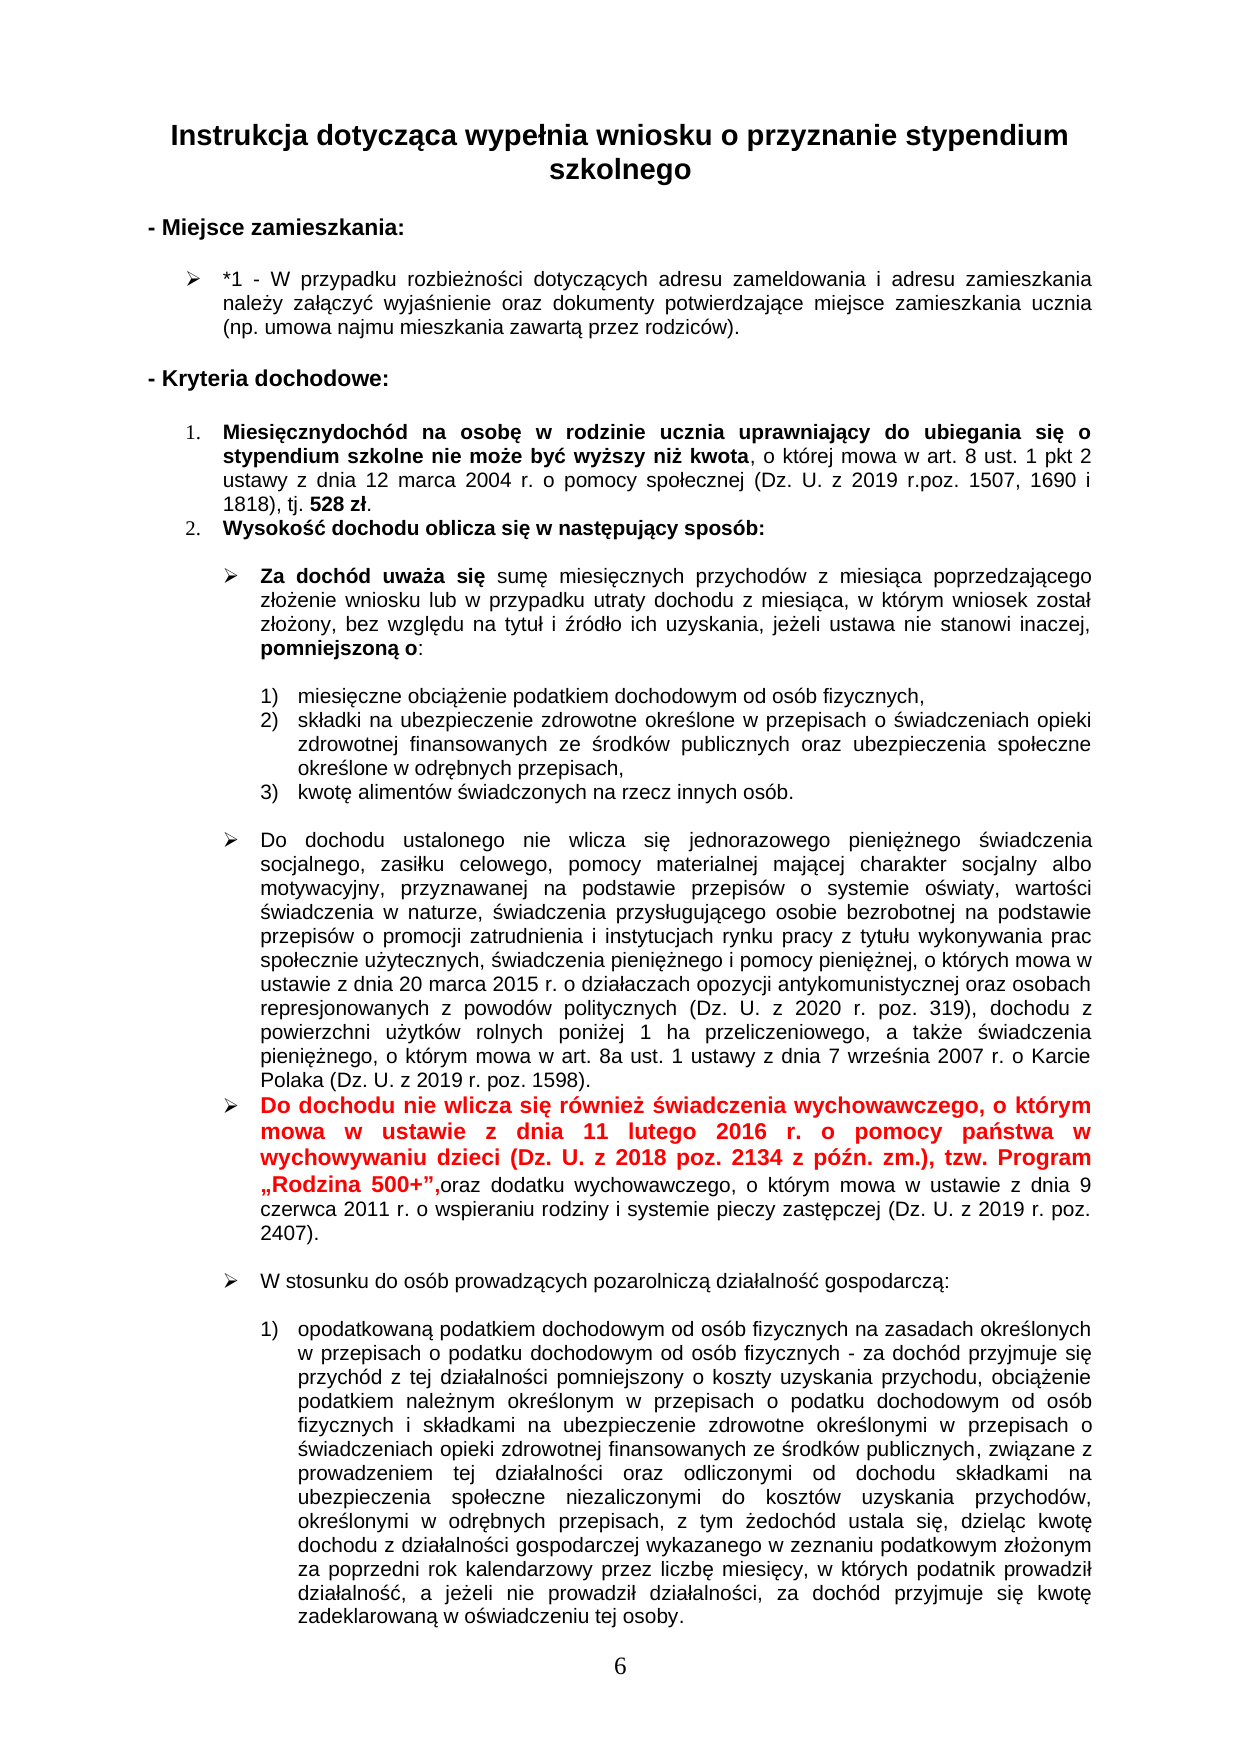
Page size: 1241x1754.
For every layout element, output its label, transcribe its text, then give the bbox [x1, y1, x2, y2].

list kwotę alimentów świadczonych na rzecz innych osób. [260, 780, 1092, 804]
list Wysokość dochodu oblicza się w następujący sposób: [185, 516, 1092, 540]
list Do dochodu ustalonego nie wlicza się jednorazowego pieniężnego świadczenia socjalnego, zasiłku celowego, pomocy materialnej mającej charakter socjalny albo motywacyjny, przyznawanej na podstawie przepisów o systemie oświaty, wartości świadczenia w naturze, świadczenia przysługującego osobie bezrobotnej na podstawie przepisów o promocji zatrudnienia i instytucjach rynku pracy z tytułu wykonywania prac społecznie użytecznych, świadczenia pieniężnego i pomocy pieniężnej, o których mowa w ustawie z dnia 20 marca 2015 r. o działaczach opozycji antykomunistycznej oraz osobach represjonowanych z powodów politycznych (Dz. U. z 2020 r. poz. 319), dochodu z powierzchni użytków rolnych poniżej przeliczeniowego, a także świadczenia pieniężnego, o którym mowa w art. 8a ust. 1 ustawy z dnia 7 września 2007 r. o Karcie Polaka (Dz. U. z 2019 r. poz. 1598). [223, 828, 1092, 1092]
list składki na ubezpieczenie zdrowotne określone w przepisach o świadczeniach opieki zdrowotnej finansowanych ze środków publicznych oraz ubezpieczenia społeczne określone w odrębnych przepisach, [260, 708, 1092, 780]
list miesięczne obciążenie podatkiem dochodowym od osób fizycznych, [260, 684, 1092, 708]
list Za dochód uważa się sumę miesięcznych przychodów z miesiąca poprzedzającego złożenie wniosku lub w przypadku utraty dochodu z miesiąca, w którym wniosek został złożony, bez względu na tytuł i źródło ich uzyskania, jeżeli ustawa nie stanowi inaczej, pomniejszoną o: [223, 564, 1092, 660]
text Instrukcja dotycząca wypełnia wniosku o przyznanie stypendium szkolnego [148, 118, 1092, 185]
list Do dochodu nie wlicza się również świadczenia wychowawczego, o którym mowa w ustawie z dnia 11 lutego 2016 r. o pomocy państwa w wychowywaniu dzieci (Dz. U. z 2018 poz. 2134 z późn. zm.), tzw. Program „Rodzina 500+”,oraz dodatku wychowawczego, o którym mowa w ustawie z dnia 9 czerwca 2011 r. o wspieraniu rodziny i systemie pieczy zastępczej (Dz. U. z 2019 r. poz. 2407). [223, 1092, 1092, 1245]
text - Miejsce zamieszkania: [148, 214, 1092, 240]
list W stosunku do osób prowadzących pozarolniczą działalność gospodarczą: [223, 1269, 1092, 1293]
text - Kryteria dochodowe: [148, 365, 1092, 391]
list Miesięcznydochód na osobę w rodzinie ucznia uprawniający do ubiegania się o stypendium szkolne nie może być wyższy niż kwota, o której mowa w art. 8 ust. 1 pkt 2 ustawy z dnia 12 marca 2004 r. o pomocy społecznej (Dz. U. z 2019 r.poz. 1507, 1690 i 1818), tj. 528 zł. [185, 420, 1092, 516]
list *1 - W przypadku rozbieżności dotyczących adresu zameldowania i adresu zamieszkania należy załączyć wyjaśnienie oraz dokumenty potwierdzające miejsce zamieszkania ucznia (np. umowa najmu mieszkania zawartą przez rodziców). [185, 267, 1092, 339]
list opodatkowaną podatkiem dochodowym od osób fizycznych na zasadach określonych w przepisach o podatku dochodowym od osób fizycznych - za dochód przyjmuje się przychód z tej działalności pomniejszony o koszty uzyskania przychodu, obciążenie podatkiem należnym i składkami na ubezpieczenie zdrowotne określonymiokreślonym w przepisach o powszechnym ubezpieczeniu w Narodowym Funduszu Zdrowiapodatku dochodowym od osób fizycznych i składkami na ubezpieczenie zdrowotne określonymi w przepisach o świadczeniach opieki zdrowotnej finansowanych ze środków publicznych, związane z prowadzeniem tej działalności oraz odliczonymi od dochodu składkami na ubezpieczenia społeczne niezaliczonymi do kosztów uzyskania przychodów, określonymi w odrębnych przepisach, z tym że:dochód ustala się, dzieląc kwotę dochodu z działalności gospodarczej wykazanego w zeznaniu podatkowym złożonym za poprzedni rok kalendarzowy przez liczbę miesięcy, w których podatnik prowadził działalność, a jeżeli nie prowadził działalności, za dochód przyjmuje się kwotę zadeklarowaną w oświadczeniu tej osoby. [260, 1317, 1092, 1628]
